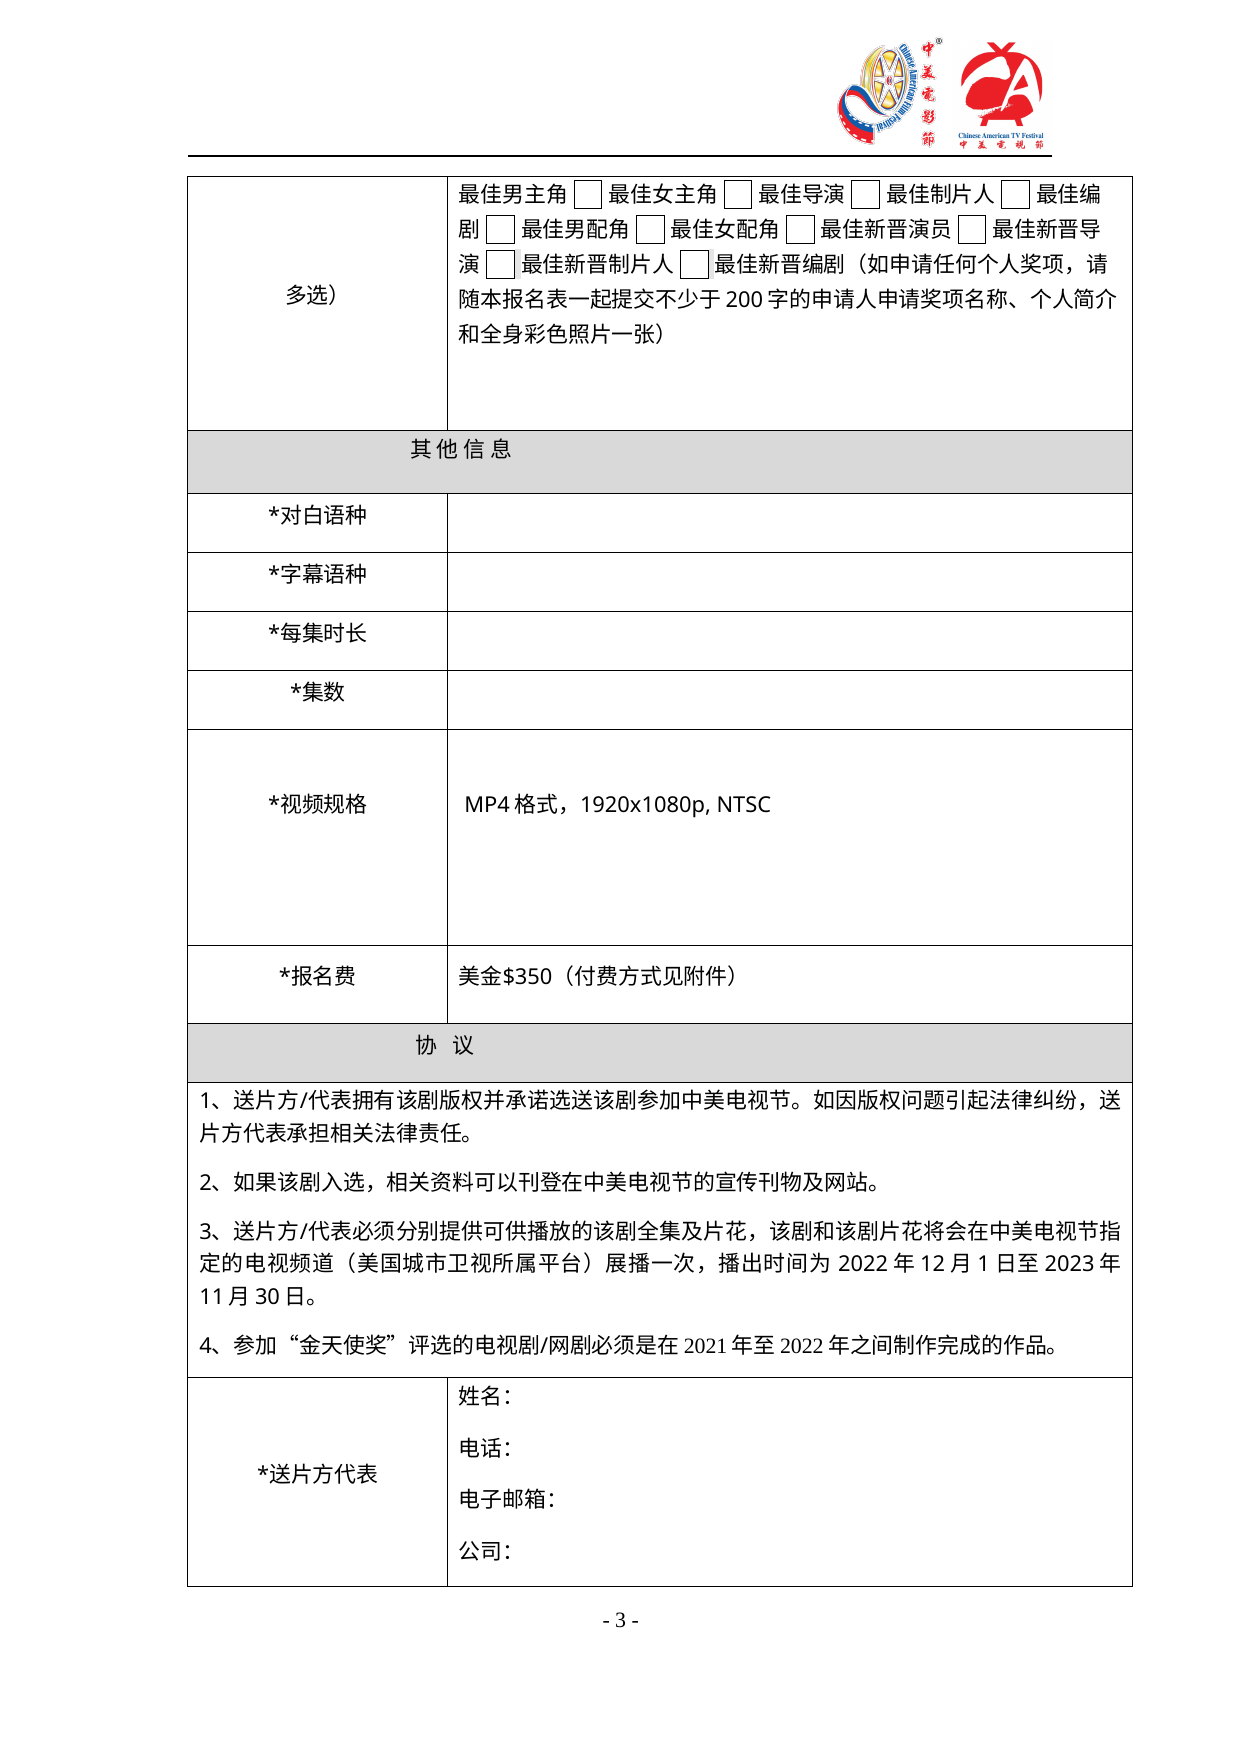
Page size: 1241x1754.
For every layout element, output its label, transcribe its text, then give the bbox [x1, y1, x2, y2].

table_cell [448, 612, 1132, 670]
table_cell 姓名： 电话： 电子邮箱： 公司： 职位： [448, 1378, 1132, 1586]
table_cell 1、送片方/代表拥有该剧版权并承诺选送该剧参加中美电视节。如因版权问题引起法律纠纷，送片方代表承担相关法律责任。 2、如果该剧入选，相关资料可以刊登在中美电视节的宣传刊物及网站。 3、送片方/代表必须分别提供可供播放的该剧全集及片花，该剧和该剧片花将会在中美电视节指定的电视频道（美国城市卫视所属平台）展播一次，播出时间为2022年12月1日至2023年11月30日。 4、参加“金天使奖”评选的电视剧/网剧必须是在2021年至2022年之间制作完成的作品。 [188, 1083, 1132, 1377]
table_cell *视频规格 [188, 730, 447, 945]
picture [828, 29, 1053, 153]
table_cell *字幕语种 [188, 553, 447, 611]
table_cell MP4格式，1920x1080p, NTSC [448, 730, 1132, 945]
table_cell 其 他 信 息 [188, 431, 1132, 493]
table_cell [448, 671, 1132, 729]
table_cell *集数 [188, 671, 447, 729]
table_cell [448, 494, 1132, 552]
table_cell 协 议 [188, 1024, 1132, 1082]
table_cell *对白语种 [188, 494, 447, 552]
table_cell [448, 553, 1132, 611]
table_cell *报名费 [188, 946, 447, 1023]
table_cell 美金$350（付费方式见附件） [448, 946, 1132, 1023]
table_cell *每集时长 [188, 612, 447, 670]
table_cell *送片方代表 [188, 1378, 447, 1586]
table_cell *申请参评奖项 （可以多选） [188, 177, 447, 430]
